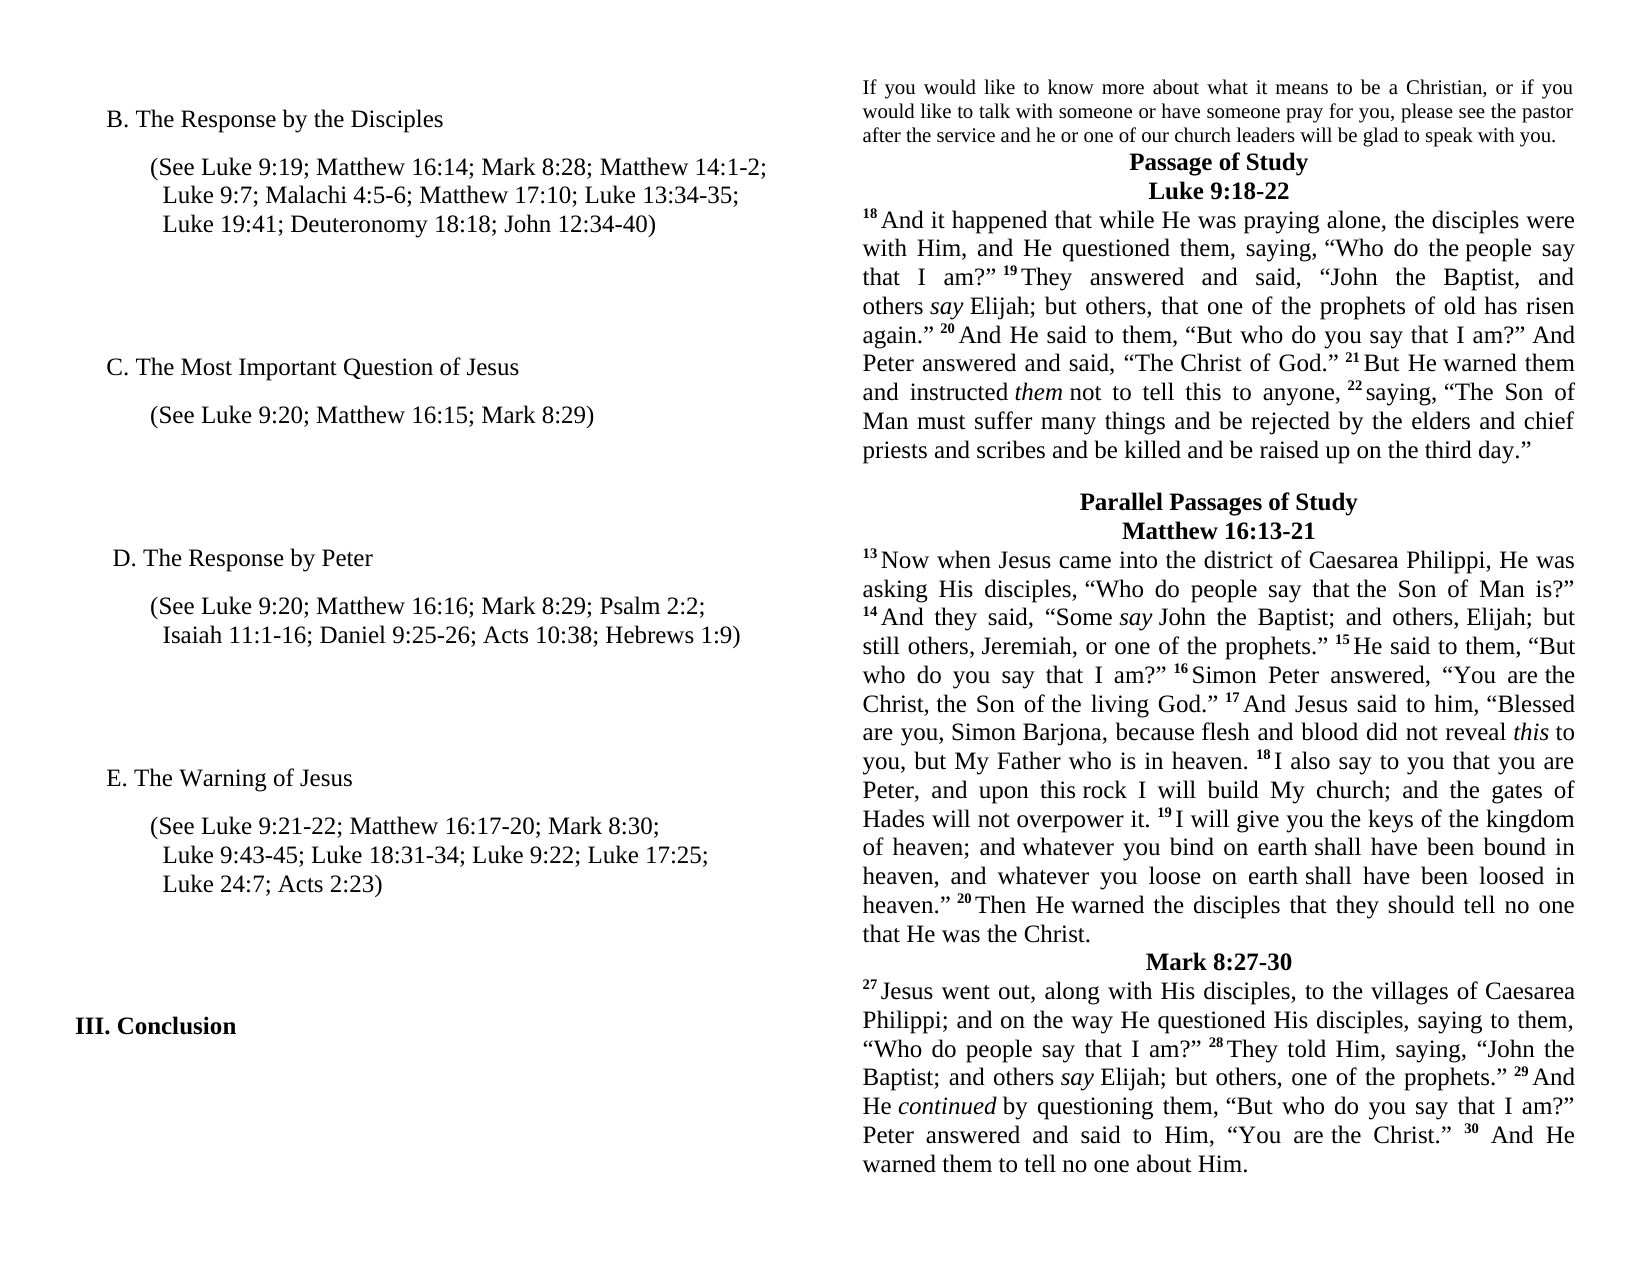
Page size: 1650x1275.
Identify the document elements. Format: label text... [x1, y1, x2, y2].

text D. The Response by Peter [75, 543, 787, 572]
text Luke 9:18-22 [862, 176, 1575, 205]
text 18 And it happened that while He was praying alone, the disciples were with Him, and He questioned them, saying, “Who do the people say that I am?” 19 They answered and said, “John the Baptist, and others say Elijah; but others, that one of the prophets of old has risen again.” 20 And He said to them, “But who do you say that I am?” And Peter answered and said, “The Christ of God.” 21 But He warned them and instructed them not to tell this to anyone, 22 saying, “The Son of Man must suffer many things and be rejected by the elders and chief priests and scribes and be killed and be raised up on the third day.” [862, 205, 1575, 463]
text Parallel Passages of Study [862, 487, 1575, 516]
text Mark 8:27-30 [862, 947, 1575, 976]
text (See Luke 9:20; Matthew 16:16; Mark 8:29; Psalm 2:2; [75, 591, 787, 620]
text 13 Now when Jesus came into the district of Caesarea Philippi, He was asking His disciples, “Who do people say that the Son of Man is?” 14 And they said, “Some say John the Baptist; and others, Elijah; but still others, Jeremiah, or one of the prophets.” 15 He said to them, “But who do you say that I am?” 16 Simon Peter answered, “You are the Christ, the Son of the living God.” 17 And Jesus said to him, “Blessed are you, Simon Barjona, because flesh and blood did not reveal this to you, but My Father who is in heaven. 18 I also say to you that you are Peter, and upon this rock I will build My church; and the gates of Hades will not overpower it. 19 I will give you the keys of the kingdom of heaven; and whatever you bind on earth shall have been bound in heaven, and whatever you loose on earth shall have been loosed in heaven.” 20 Then He warned the disciples that they should tell no one that He was the Christ. [862, 545, 1575, 947]
text Matthew 16:13-21 [862, 516, 1575, 545]
text (See Luke 9:21-22; Matthew 16:17-20; Mark 8:30; [75, 811, 787, 840]
text (See Luke 9:20; Matthew 16:15; Mark 8:29) [75, 400, 787, 429]
text III. Conclusion [75, 1011, 787, 1040]
text Passage of Study [862, 147, 1575, 176]
text If you would like to know more about what it means to be a Christian, or if you would like to talk with someone or have someone pray for you, please see the pastor after the service and he or one of our church leaders will be glad to speak with you. [862, 75, 1575, 147]
text Luke 19:41; Deuteronomy 18:18; John 12:34-40) [75, 209, 787, 238]
text Luke 24:7; Acts 2:23) [150, 869, 787, 898]
text 27 Jesus went out, along with His disciples, to the villages of Caesarea Philippi; and on the way He questioned His disciples, saying to them, “Who do people say that I am?” 28 They told Him, saying, “John the Baptist; and others say Elijah; but others, one of the prophets.” 29 And He continued by questioning them, “But who do you say that I am?” Peter answered and said to Him, “You are the Christ.” 30 And He warned them to tell no one about Him. [862, 976, 1575, 1177]
text B. The Response by the Disciples [75, 104, 787, 132]
text Luke 9:7; Malachi 4:5-6; Matthew 17:10; Luke 13:34-35; [75, 180, 787, 209]
text Isaiah 11:1-16; Daniel 9:25-26; Acts 10:38; Hebrews 1:9) [75, 620, 787, 648]
text (See Luke 9:19; Matthew 16:14; Mark 8:28; Matthew 14:1-2; [75, 152, 787, 180]
text C. The Most Important Question of Jesus [75, 352, 787, 381]
text E. The Warning of Jesus [75, 763, 787, 792]
text Luke 9:43-45; Luke 18:31-34; Luke 9:22; Luke 17:25; [75, 840, 787, 869]
